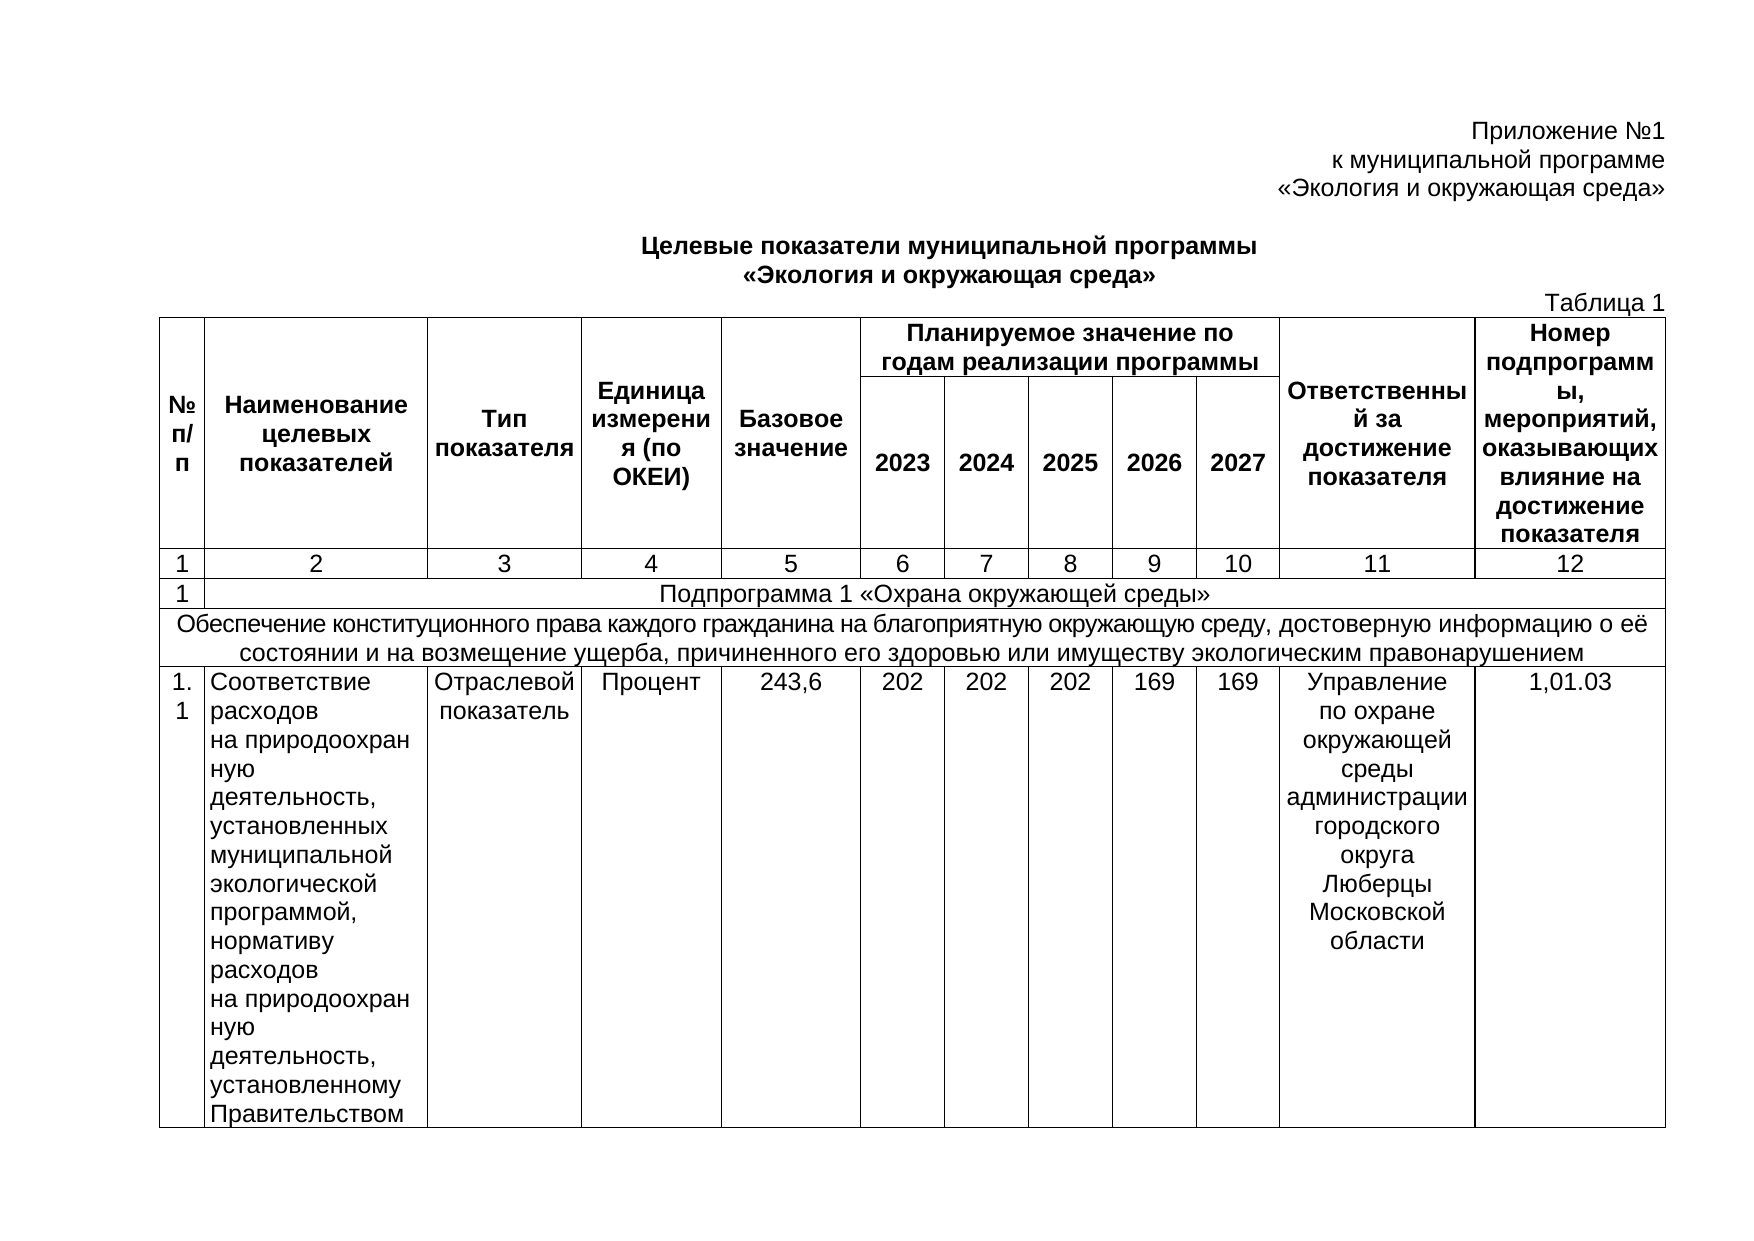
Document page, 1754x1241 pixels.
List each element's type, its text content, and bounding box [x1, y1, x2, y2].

table_header Ответственный за достижение показателя [1280, 318, 1474, 548]
table_cell 2024 [945, 377, 1028, 548]
text Целевые показатели муниципальной программы [233, 231, 1665, 259]
table_cell 9 [1113, 549, 1196, 578]
table_header № п/п [160, 318, 204, 548]
table_cell 202 [945, 667, 1028, 1127]
table_cell 2 [205, 549, 427, 578]
table_cell 8 [1029, 549, 1112, 578]
table_header Базовое значение [722, 318, 860, 548]
text «Экология и окружающая среда» [233, 259, 1665, 288]
table_cell Обеспечение конституционного права каждого гражданина на благоприятную окружающую среду, достоверную информацию о её состоянии и на возмещение ущерба, причиненного его здоровью или имуществу экологическим правонарушением [160, 609, 1665, 666]
table_cell 3 [428, 549, 581, 578]
table_cell 2025 [1029, 377, 1112, 548]
table_cell Отраслевой показатель [428, 667, 581, 1127]
table_cell 2026 [1113, 377, 1196, 548]
table_header Единица измерения (по ОКЕИ) [582, 318, 721, 548]
table_cell 5 [722, 549, 860, 578]
table_cell 243,6 [722, 667, 860, 1127]
table_cell 1 [160, 549, 204, 578]
table_cell 169 [1113, 667, 1196, 1127]
table_header Номер подпрограммы, мероприятий, оказывающих влияние на достижение показателя [1476, 318, 1665, 548]
table_cell 4 [582, 549, 721, 578]
table_cell 11 [1280, 549, 1474, 578]
table_cell Подпрограмма 1 «Охрана окружающей среды» [205, 579, 1665, 608]
table_cell 12 [1476, 549, 1665, 578]
text к муниципальной программе [233, 144, 1665, 173]
table_cell 202 [1029, 667, 1112, 1127]
table_cell 2027 [1197, 377, 1279, 548]
table_header Тип показателя [428, 318, 581, 548]
table_cell 10 [1197, 549, 1279, 578]
table_header Планируемое значение по годам реализации программы [861, 318, 1279, 376]
table_header Наименование целевых показателей [205, 318, 427, 548]
table_cell 1.1 [160, 667, 204, 1127]
text «Экология и окружающая среда» [233, 173, 1665, 202]
text Приложение №1 [159, 116, 1665, 144]
table_cell Процент [582, 667, 721, 1127]
table_cell 1,01.03 [1476, 667, 1665, 1127]
table_cell 202 [861, 667, 944, 1127]
text Таблица 1 [233, 288, 1665, 317]
table_cell 7 [945, 549, 1028, 578]
table_cell Управление по охране окружающей среды администрации городского округа Люберцы Московской области [1280, 667, 1474, 1127]
table_cell 2023 [861, 377, 944, 548]
table_cell 1 [160, 579, 204, 608]
table_cell 6 [861, 549, 944, 578]
table_cell 169 [1197, 667, 1279, 1127]
